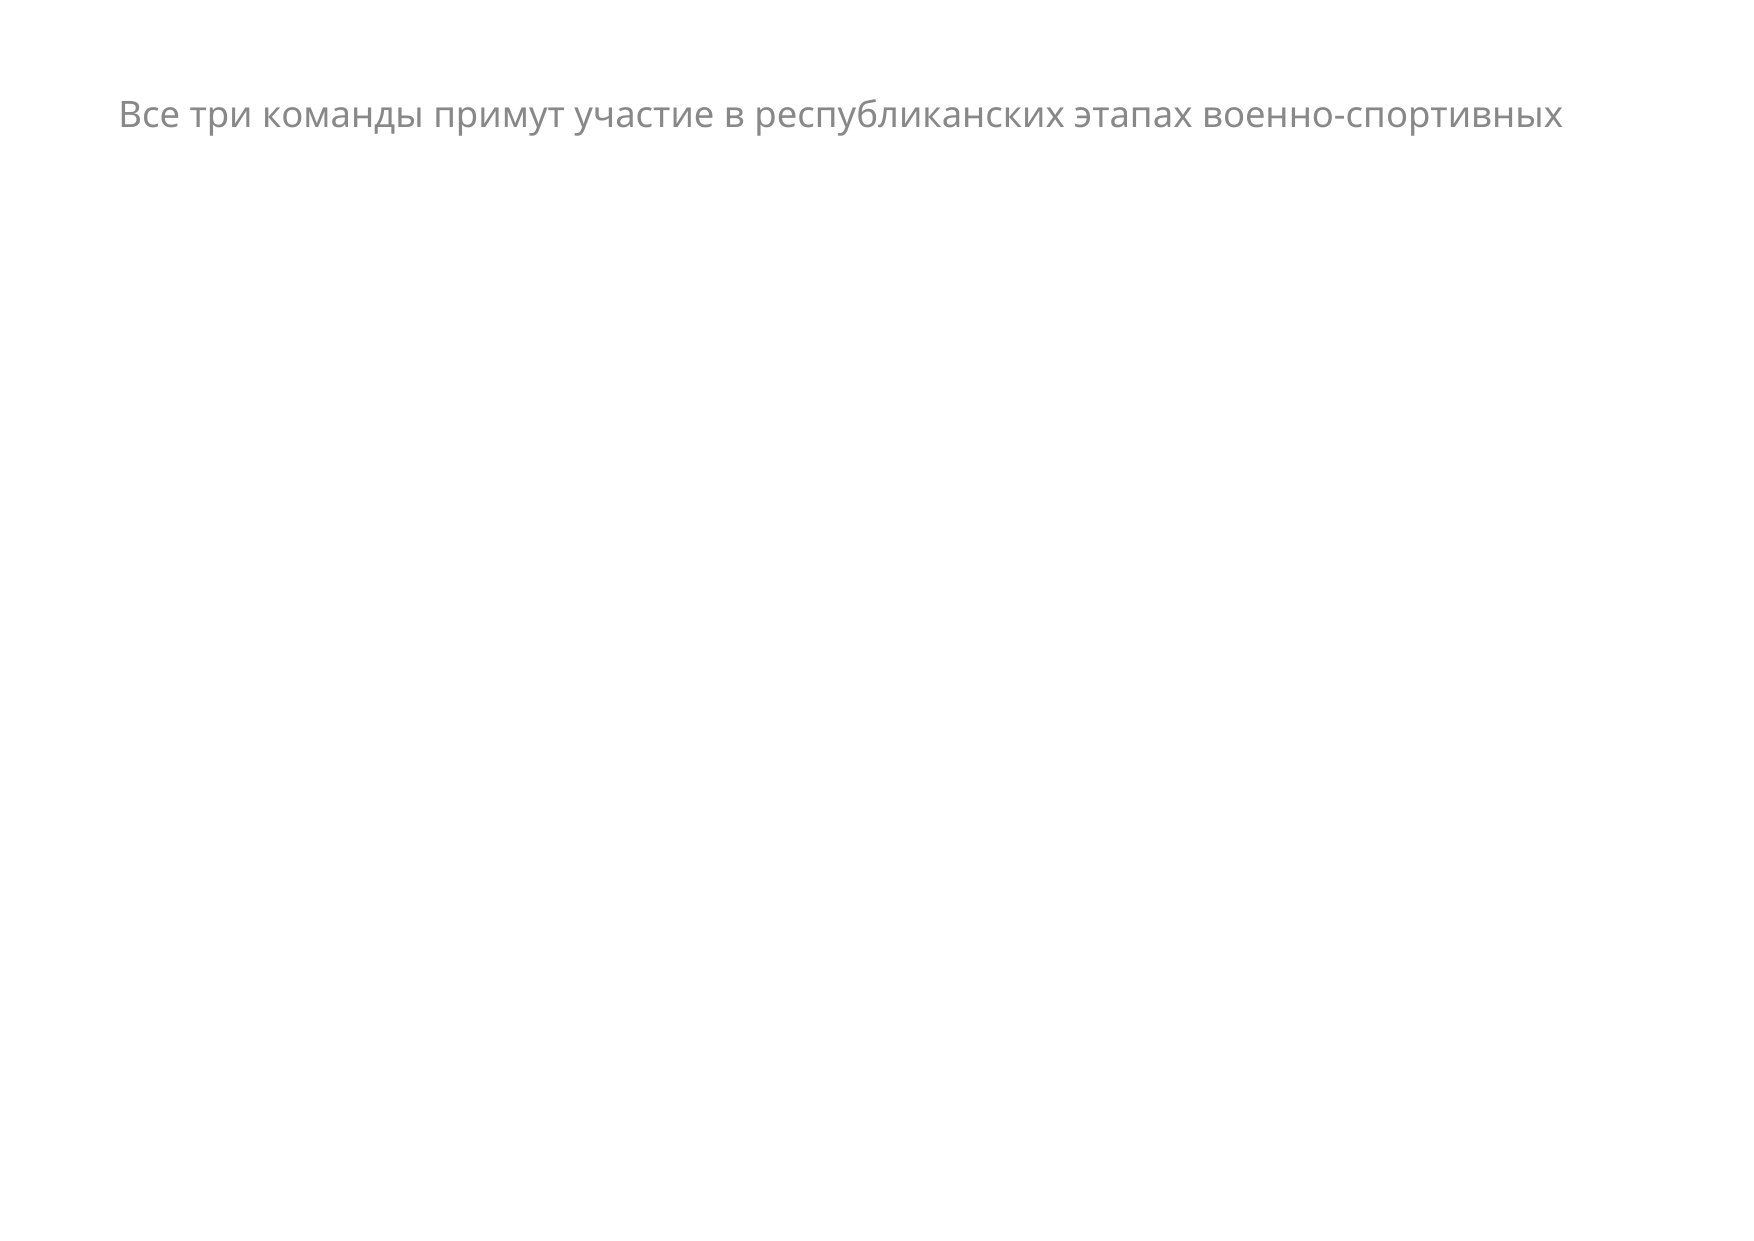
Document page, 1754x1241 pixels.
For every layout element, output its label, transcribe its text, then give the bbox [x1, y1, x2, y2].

text Все три команды примут участие в республиканских этапах военно-спортивных игр. [118, 88, 1636, 138]
